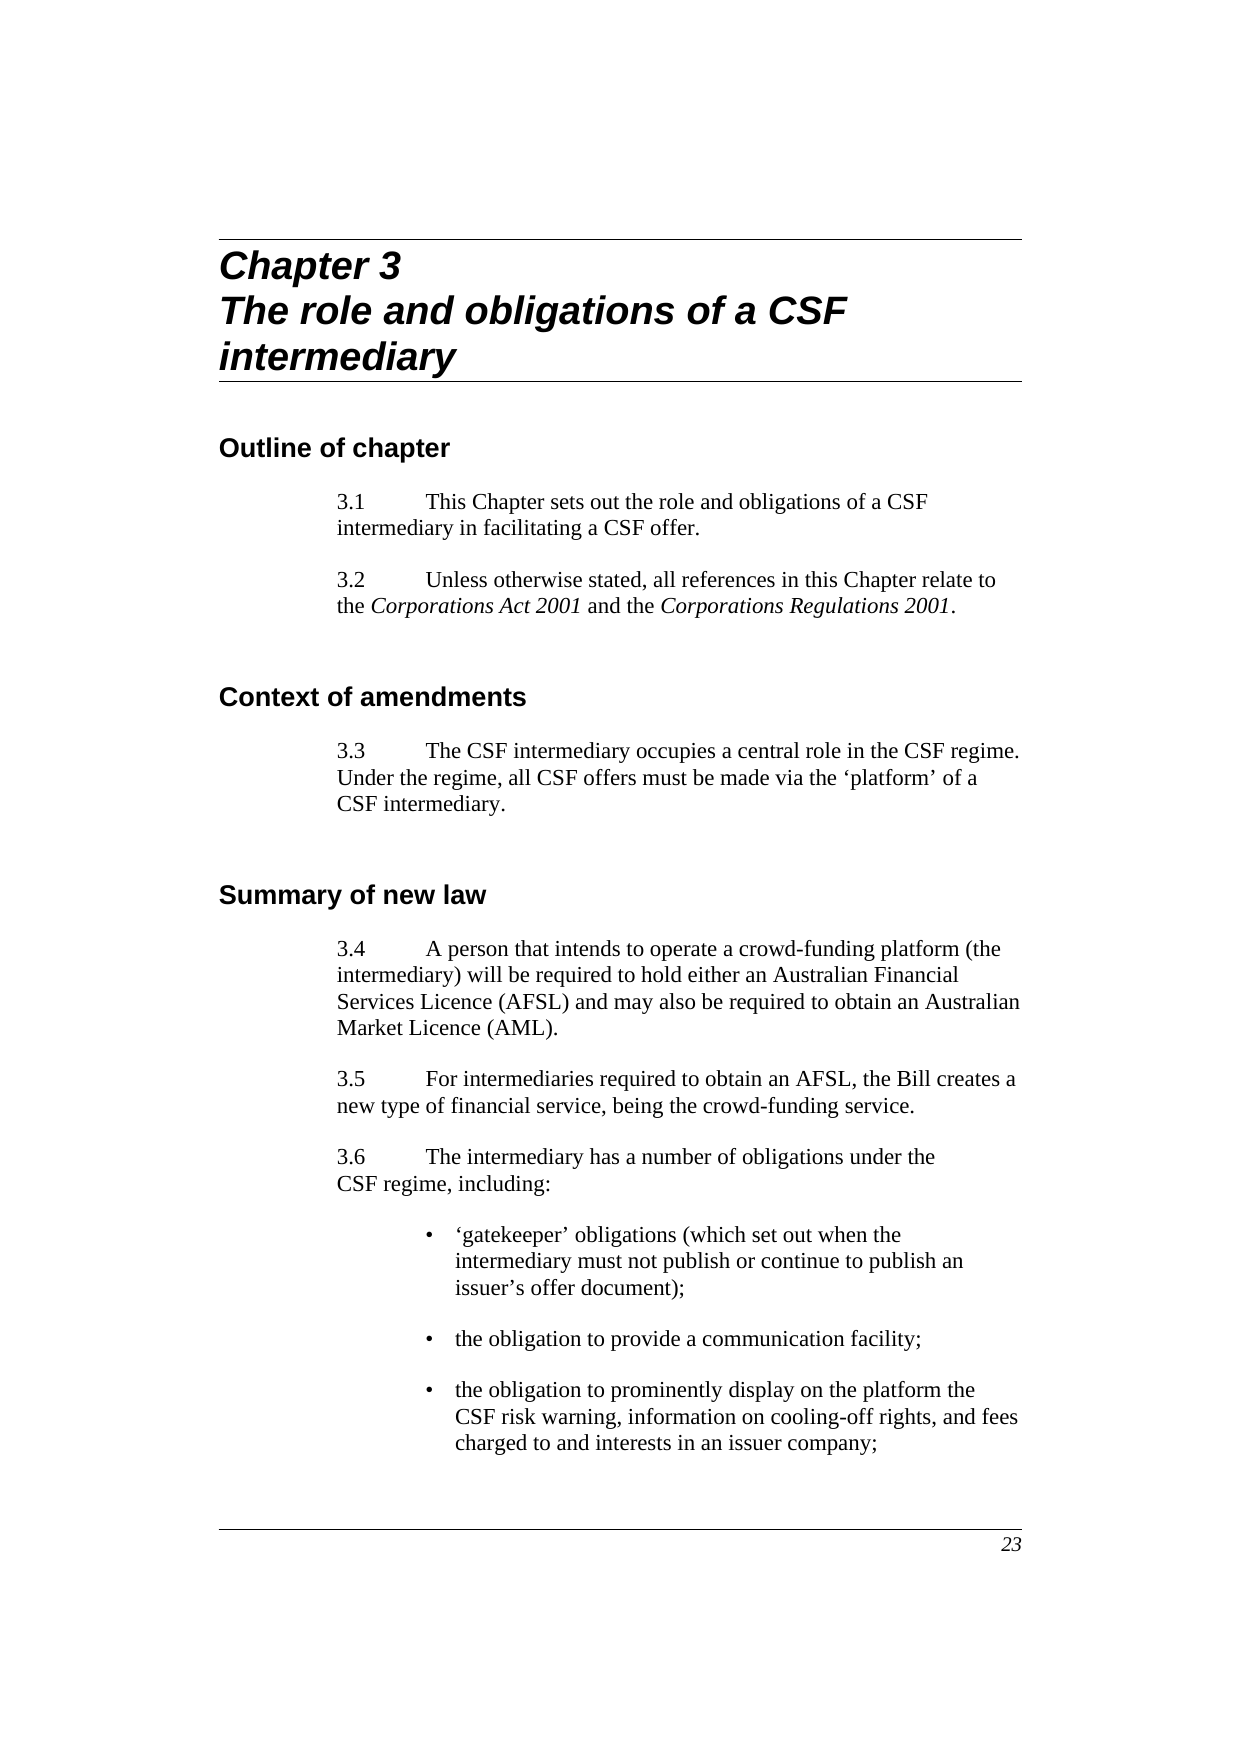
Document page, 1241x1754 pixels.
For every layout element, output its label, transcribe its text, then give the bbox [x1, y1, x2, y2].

text the obligation to prominently display on the platform the CSF risk warning, information on cooling-off rights, and fees charged to and interests in an issuer company; [425, 1376, 1022, 1455]
text The CSF intermediary occupies a central role in the CSF regime. Under the regime, all CSF offers must be made via the ‘platform’ of a CSF intermediary. [337, 737, 1022, 816]
text ‘gatekeeper’ obligations (which set out when the intermediary must not publish or continue to publish an issuer’s offer document); [425, 1221, 1022, 1300]
subtitle Context of amendments [218, 681, 1022, 712]
subtitle Summary of new law [218, 879, 1022, 910]
subtitle Outline of chapter [218, 432, 1022, 463]
subtitle The role and obligations of a CSF intermediary [218, 240, 1022, 382]
text This Chapter sets out the role and obligations of a CSF intermediary in facilitating a CSF offer. [337, 488, 1022, 541]
text the obligation to provide a communication facility; [425, 1325, 1022, 1351]
text For intermediaries required to obtain an AFSL, the Bill creates a new type of financial service, being the crowd-funding service. [337, 1066, 1022, 1118]
text A person that intends to operate a crowd-funding platform (the intermediary) will be required to hold either an Australian Financial Services Licence (AFSL) and may also be required to obtain an Australian Market Licence (AML). [337, 935, 1022, 1041]
text The intermediary has a number of obligations under the CSF regime, including: [337, 1143, 1022, 1196]
text Unless otherwise stated, all references in this Chapter relate to the Corporations Act 2001 and the Corporations Regulations 2001. [337, 566, 1022, 618]
